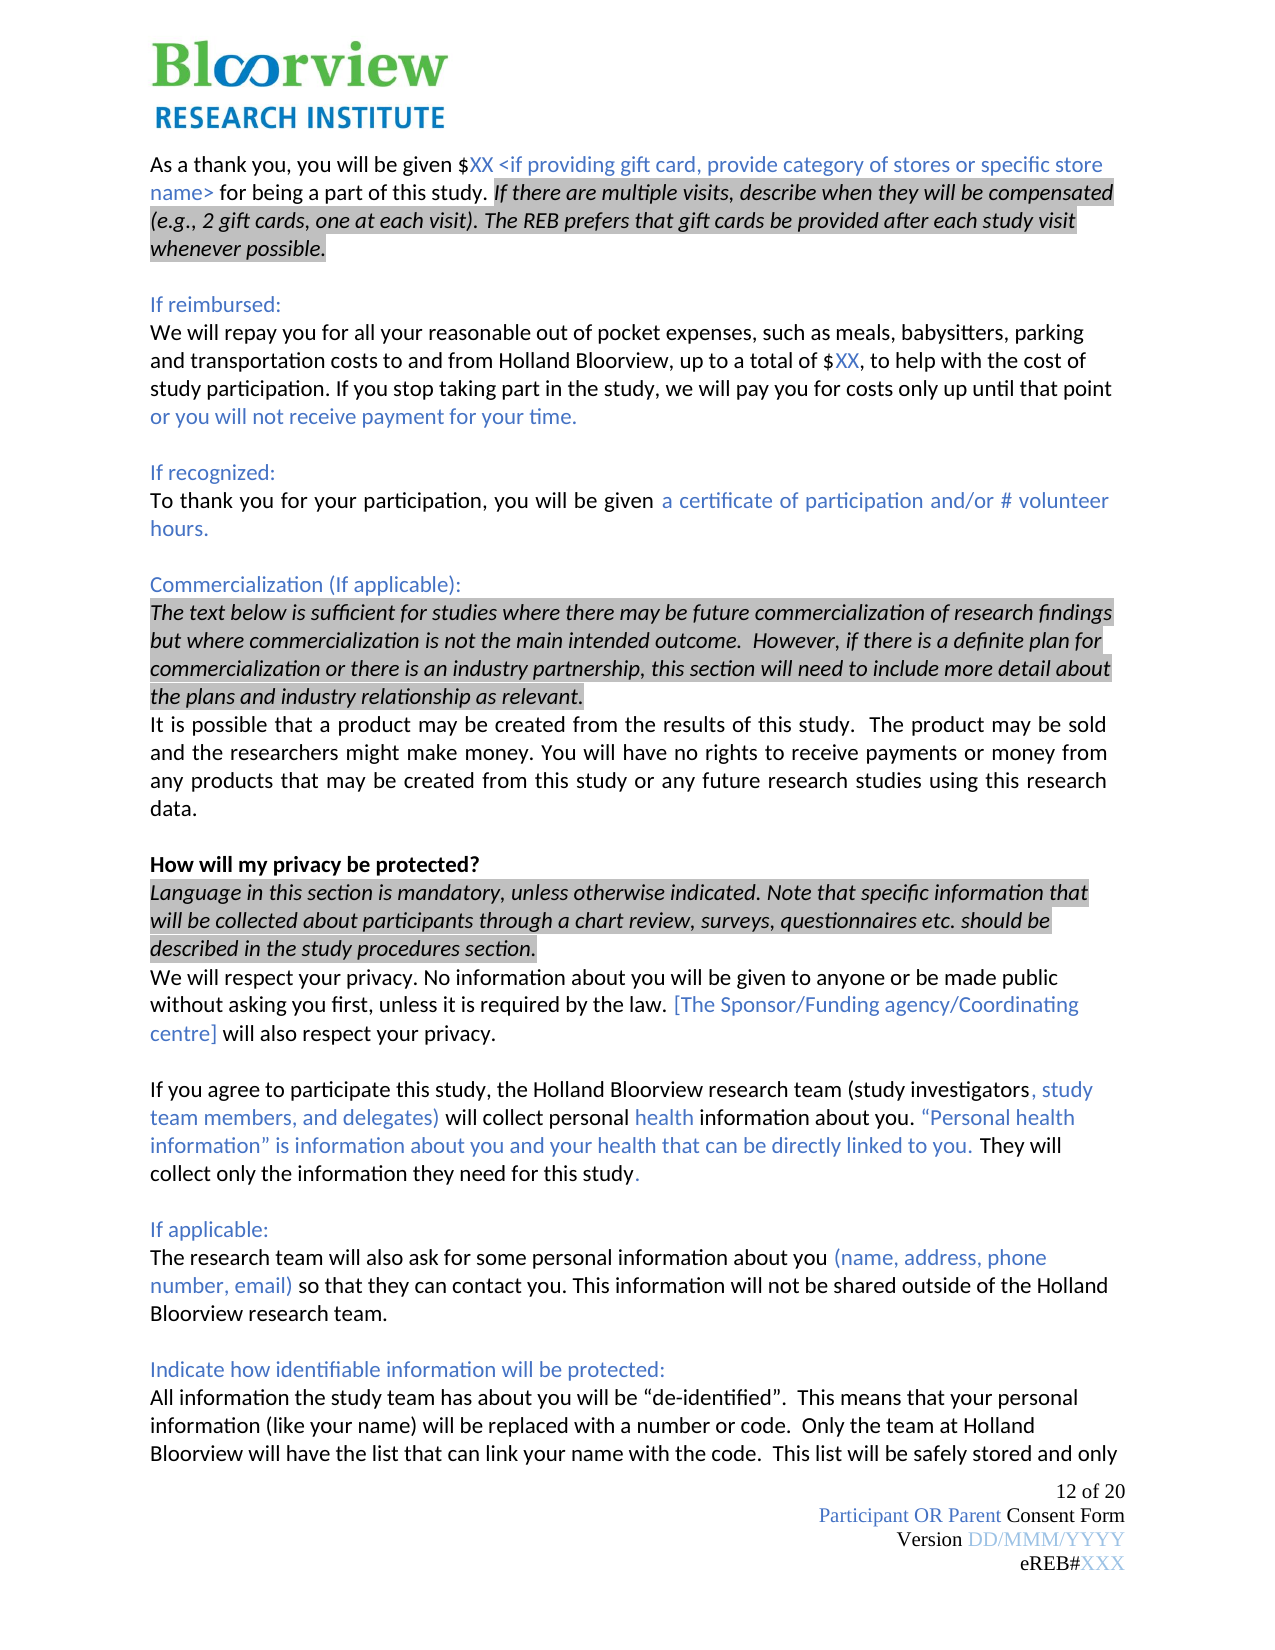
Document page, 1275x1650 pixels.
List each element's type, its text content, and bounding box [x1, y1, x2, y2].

text If recognized: [150, 458, 1110, 486]
text If reimbursed: [150, 290, 1110, 318]
text Language in this section is mandatory, unless otherwise indicated. Note that specific information that will be collected about participants through a chart review, surveys, questionnaires etc. should be described in the study procedures section. [150, 878, 1125, 963]
text To thank you for your participation, you will be given a certificate of participation and/or # volunteer hours. [150, 486, 1110, 542]
text If you agree to participate this study, the Holland Bloorview research team (study investigators, study team members, and delegates) will collect personal health information about you. “Personal health information” is information about you and your health that can be directly linked to you. They will collect only the information they need for this study. [150, 1075, 1125, 1187]
picture [131, 19, 469, 149]
text If applicable: [150, 1215, 1125, 1243]
text We will respect your privacy. No information about you will be given to anyone or be made public without asking you first, unless it is required by the law. [The Sponsor/Funding agency/Coordinating centre] will also respect your privacy. [150, 963, 1125, 1047]
text Commercialization (If applicable): [150, 570, 1125, 598]
text Indicate how identifiable information will be protected: [150, 1355, 1125, 1383]
text The text below is sufficient for studies where there may be future commercialization of research findings but where commercialization is not the main intended outcome. However, if there is a definite plan for commercialization or there is an industry partnership, this section will need to include more detail about the plans and industry relationship as relevant. [150, 598, 1125, 710]
text We will repay you for all your reasonable out of pocket expenses, such as meals, babysitters, parking and transportation costs to and from Holland Bloorview, up to a total of $XX, to help with the cost of study participation. If you stop taking part in the study, we will pay you for costs only up until that point or you will not receive payment for your time. [150, 318, 1125, 430]
text It is possible that a product may be created from the results of this study. The product may be sold and the researchers might make money. You will have no rights to receive payments or money from any products that may be created from this study or any future research studies using this research data. [150, 710, 1110, 822]
text As a thank you, you will be given $XX <if providing gift card, provide category of stores or specific store name> for being a part of this study. If there are multiple visits, describe when they will be compensated (e.g., 2 gift cards, one at each visit). The REB prefers that gift cards be provided after each study visit whenever possible. [150, 150, 1125, 262]
text How will my privacy be protected? [150, 851, 1125, 878]
text The research team will also ask for some personal information about you (name, address, phone number, email) so that they can contact you. This information will not be shared outside of the Holland Bloorview research team. [150, 1243, 1125, 1327]
